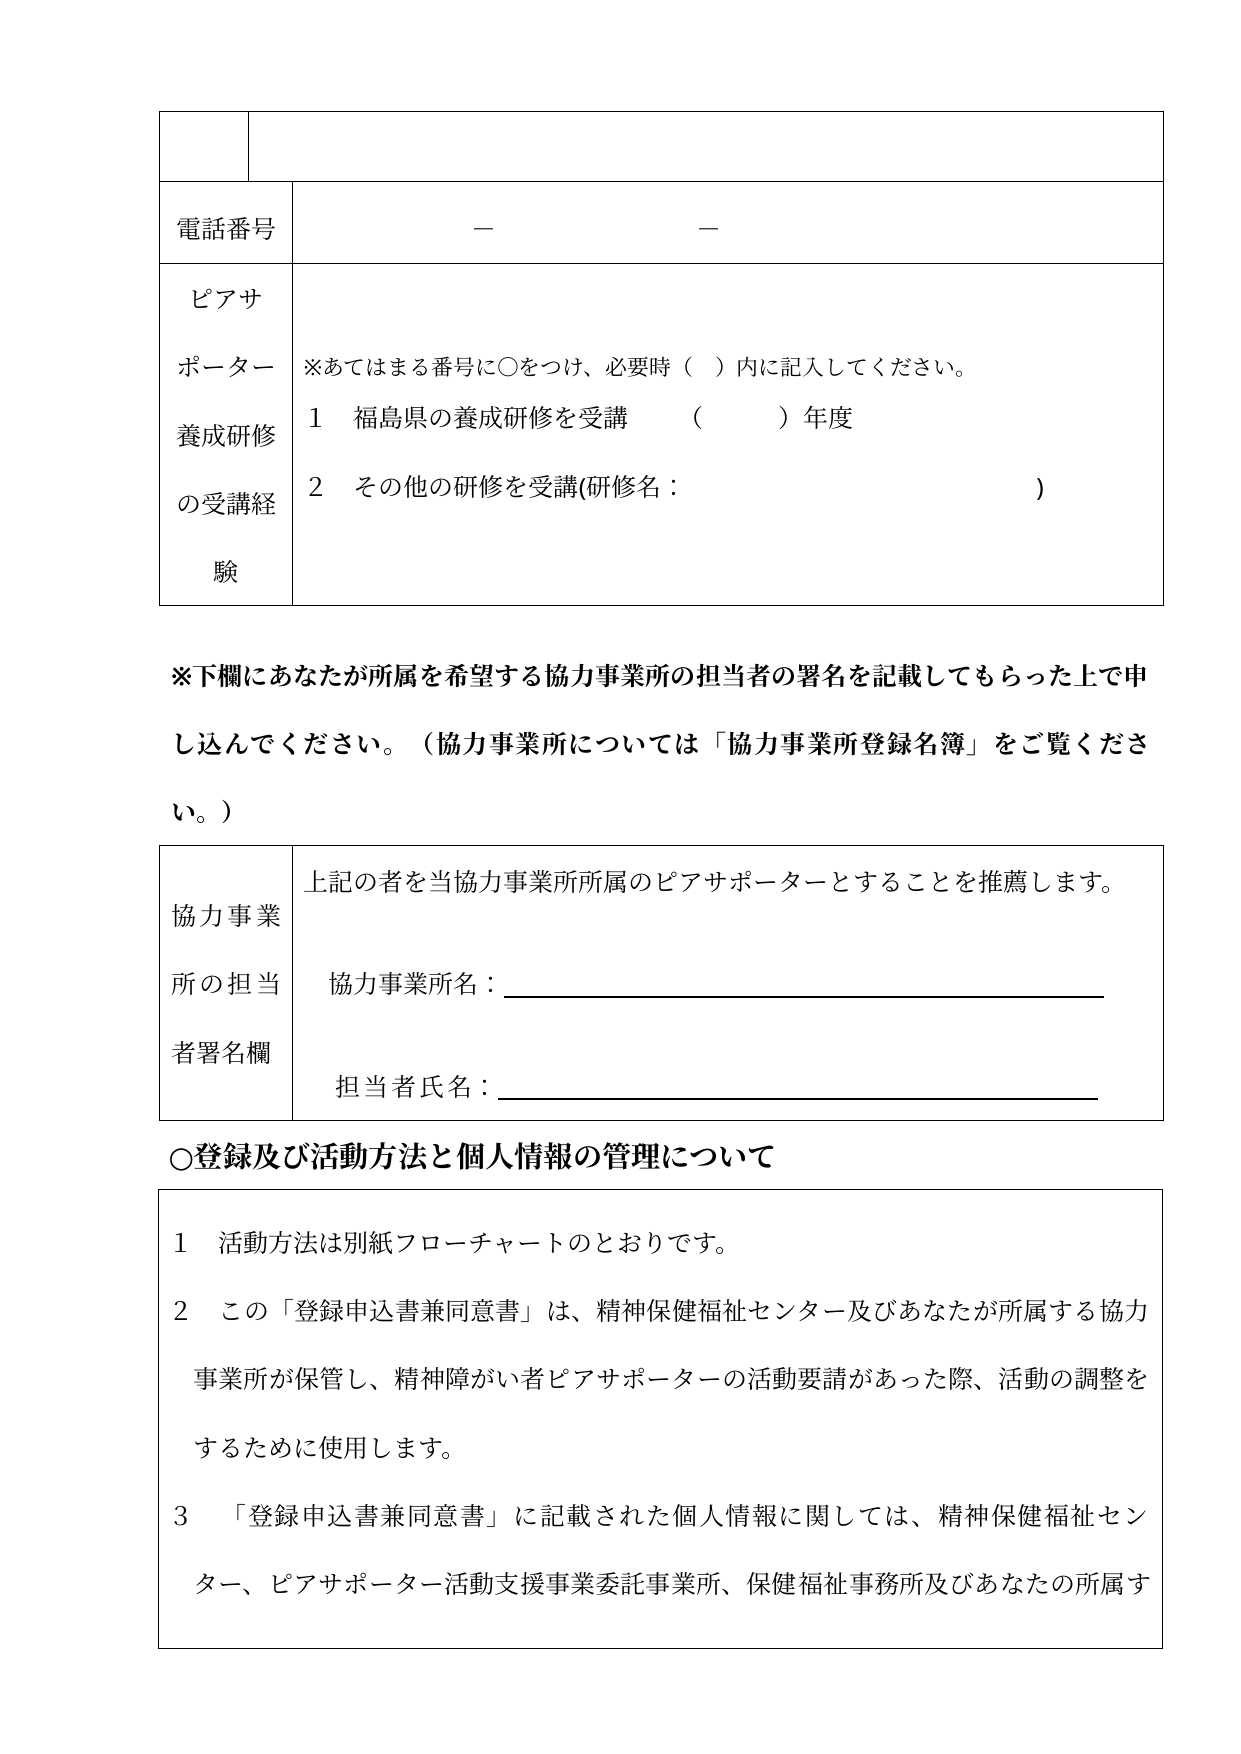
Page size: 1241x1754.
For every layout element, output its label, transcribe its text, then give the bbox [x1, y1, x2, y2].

table_cell 住所 [160, 112, 248, 181]
table_cell ピアサポーター養成研修の受講経験 [160, 264, 292, 605]
table_cell 電話番号 [160, 182, 292, 262]
table_cell 上記の者を当協力事業所所属のピアサポーターとすることを推薦します。 協力事業所名： 担当者氏名： [293, 846, 1163, 1120]
table_cell ※あてはまる番号に○をつけ、必要時（ ）内に記入してください。 １ 福島県の養成研修を受講 （ ）年度 ２ その他の研修を受講(研修名： ) [293, 264, 1163, 605]
table_cell 協力事業所の担当者署名欄 [160, 846, 292, 1120]
table_cell 〒 [249, 112, 1163, 181]
table_header ○登録及び活動方法と個人情報の管理について [158, 1121, 1162, 1189]
table_cell ※下欄にあなたが所属を希望する協力事業所の担当者の署名を記載してもらった上で申し込んでください。（協力事業所については「協力事業所登録名簿」をご覧ください。） [160, 606, 1163, 845]
table_cell － － [293, 182, 1163, 262]
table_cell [159, 1190, 1162, 1648]
